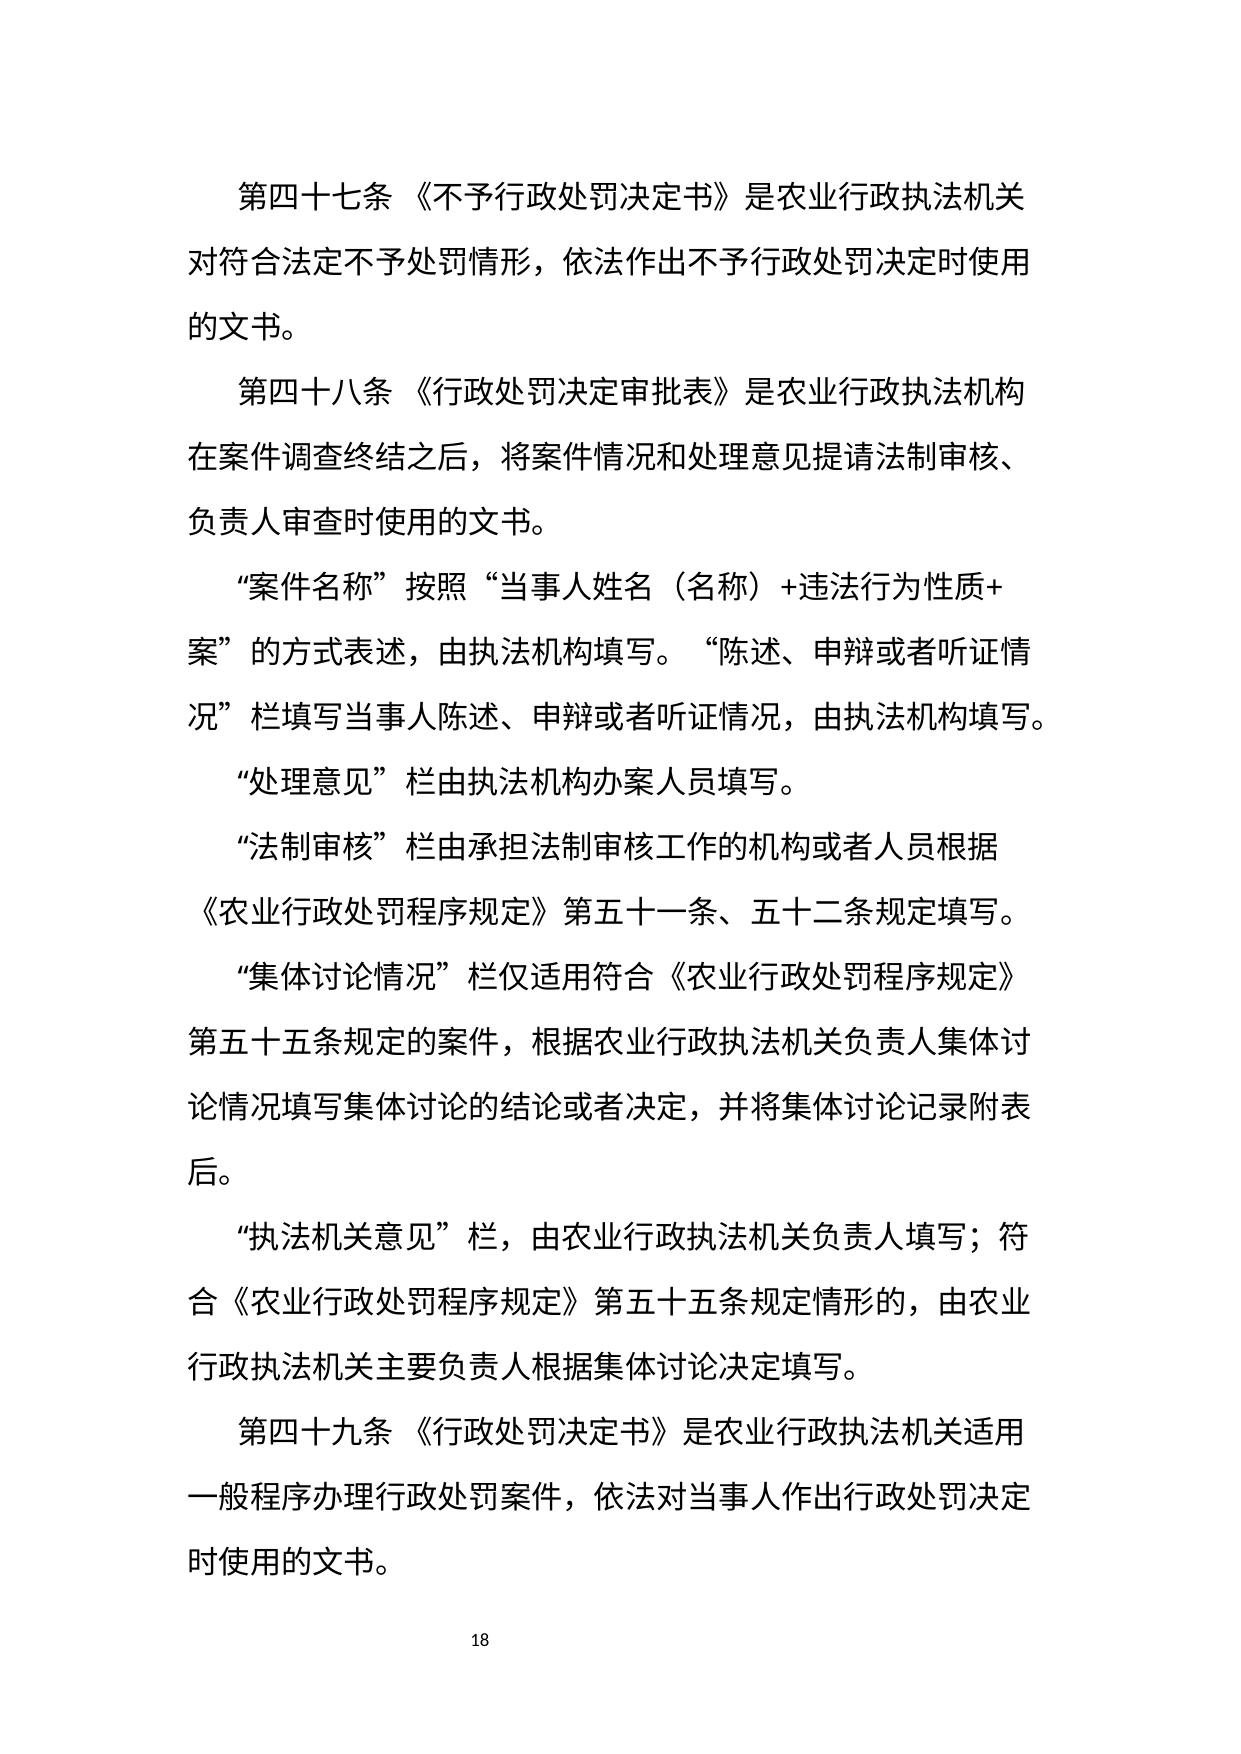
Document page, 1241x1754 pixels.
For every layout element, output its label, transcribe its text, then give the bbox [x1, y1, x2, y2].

text “执法机关意见”栏，由农业行政执法机关负责人填写；符合《农业行政处罚程序规定》第五十五条规定情形的，由农业行政执法机关主要负责人根据集体讨论决定填写。 [187, 1202, 1053, 1397]
text “处理意见”栏由执法机构办案人员填写。 [187, 747, 1053, 812]
text “集体讨论情况”栏仅适用符合《农业行政处罚程序规定》第五十五条规定的案件，根据农业行政执法机关负责人集体讨论情况填写集体讨论的结论或者决定，并将集体讨论记录附表后。 [187, 942, 1053, 1202]
text 第四十八条 《行政处罚决定审批表》是农业行政执法机构在案件调查终结之后，将案件情况和处理意见提请法制审核、负责人审查时使用的文书。 [187, 357, 1053, 552]
text 第四十九条 《行政处罚决定书》是农业行政执法机关适用一般程序办理行政处罚案件，依法对当事人作出行政处罚决定时使用的文书。 [187, 1397, 1053, 1592]
text “案件名称”按照“当事人姓名（名称）+违法行为性质+案”的方式表述，由执法机构填写。“陈述、申辩或者听证情况”栏填写当事人陈述、申辩或者听证情况，由执法机构填写。 [187, 552, 1053, 747]
text “法制审核”栏由承担法制审核工作的机构或者人员根据《农业行政处罚程序规定》第五十一条、五十二条规定填写。 [187, 812, 1053, 942]
text 第四十七条 《不予行政处罚决定书》是农业行政执法机关对符合法定不予处罚情形，依法作出不予行政处罚决定时使用的文书。 [187, 162, 1053, 357]
